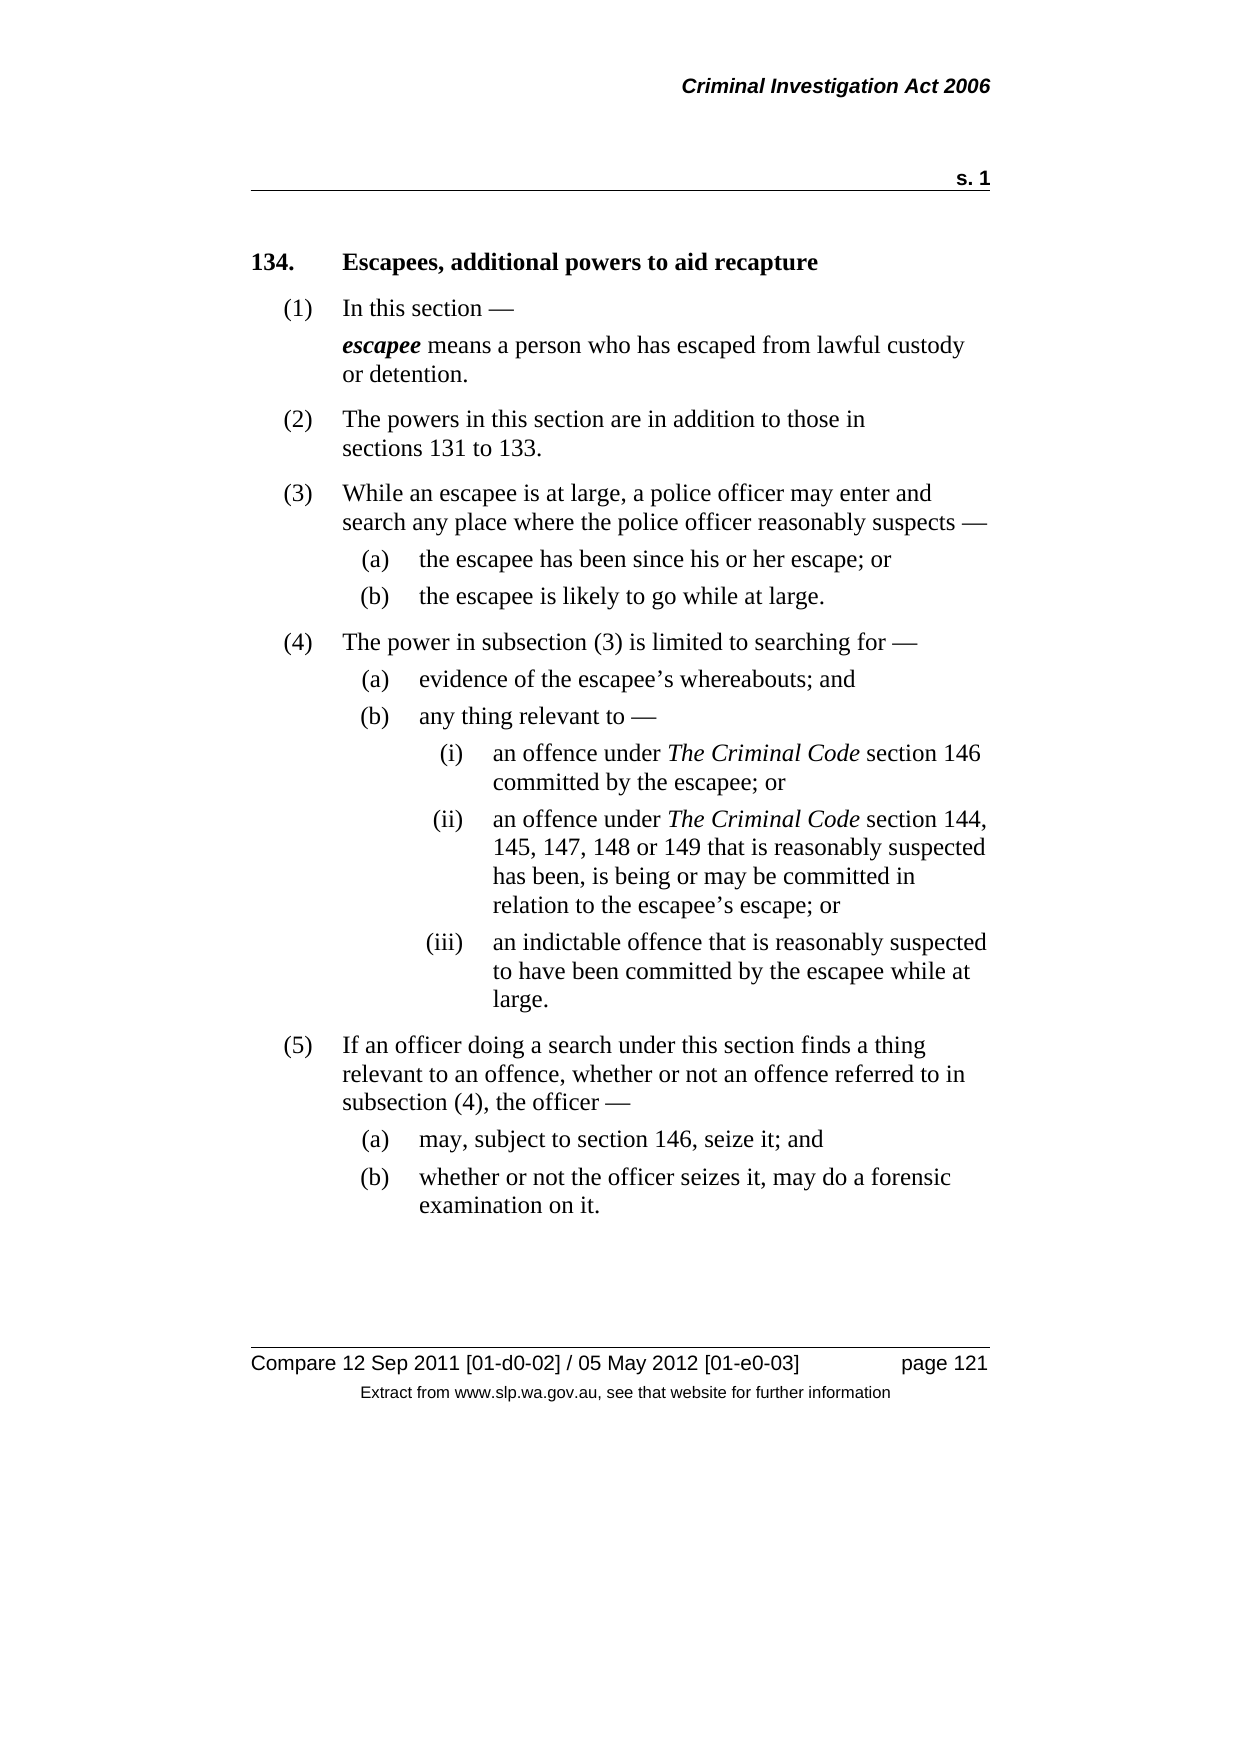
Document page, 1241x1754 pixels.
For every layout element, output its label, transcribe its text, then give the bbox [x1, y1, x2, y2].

text escapee means a person who has escaped from lawful custody or detention. [251, 330, 990, 387]
text (a) the escapee has been since his or her escape; or [251, 544, 990, 573]
text (4) The power in subsection (3) is limited to searching for — [251, 627, 990, 655]
text (b) whether or not the officer seizes it, may do a forensic examination on it. [251, 1162, 990, 1219]
text (iii) an indictable offence that is reasonably suspected to have been committed by the escapee while at large. [251, 927, 990, 1013]
text (5) If an officer doing a search under this section finds a thing relevant to an offence, whether or not an offence referred to in subsection (4), the officer — [251, 1030, 990, 1116]
text (b) any thing relevant to — [251, 701, 990, 729]
text (a) may, subject to section 146, seize it; and [251, 1124, 990, 1153]
text (b) the escapee is likely to go while at large. [251, 581, 990, 610]
text (ii) an offence under The Criminal Code section 144, 145, 147, 148 or 149 that is reasonably suspected has been, is being or may be committed in relation to the escapee’s escape; or [251, 804, 990, 919]
text (3) While an escapee is at large, a police officer may enter and search any place where the police officer reasonably suspects — [251, 478, 990, 536]
text (1) In this section — [251, 293, 990, 322]
text (a) evidence of the escapee’s whereabouts; and [251, 664, 990, 692]
text (i) an offence under The Criminal Code section 146 committed by the escapee; or [251, 738, 990, 795]
text (2) The powers in this section are in addition to those in sections 131 to 133. [251, 404, 990, 462]
subtitle 134. Escapees, additional powers to aid recapture [251, 247, 990, 276]
